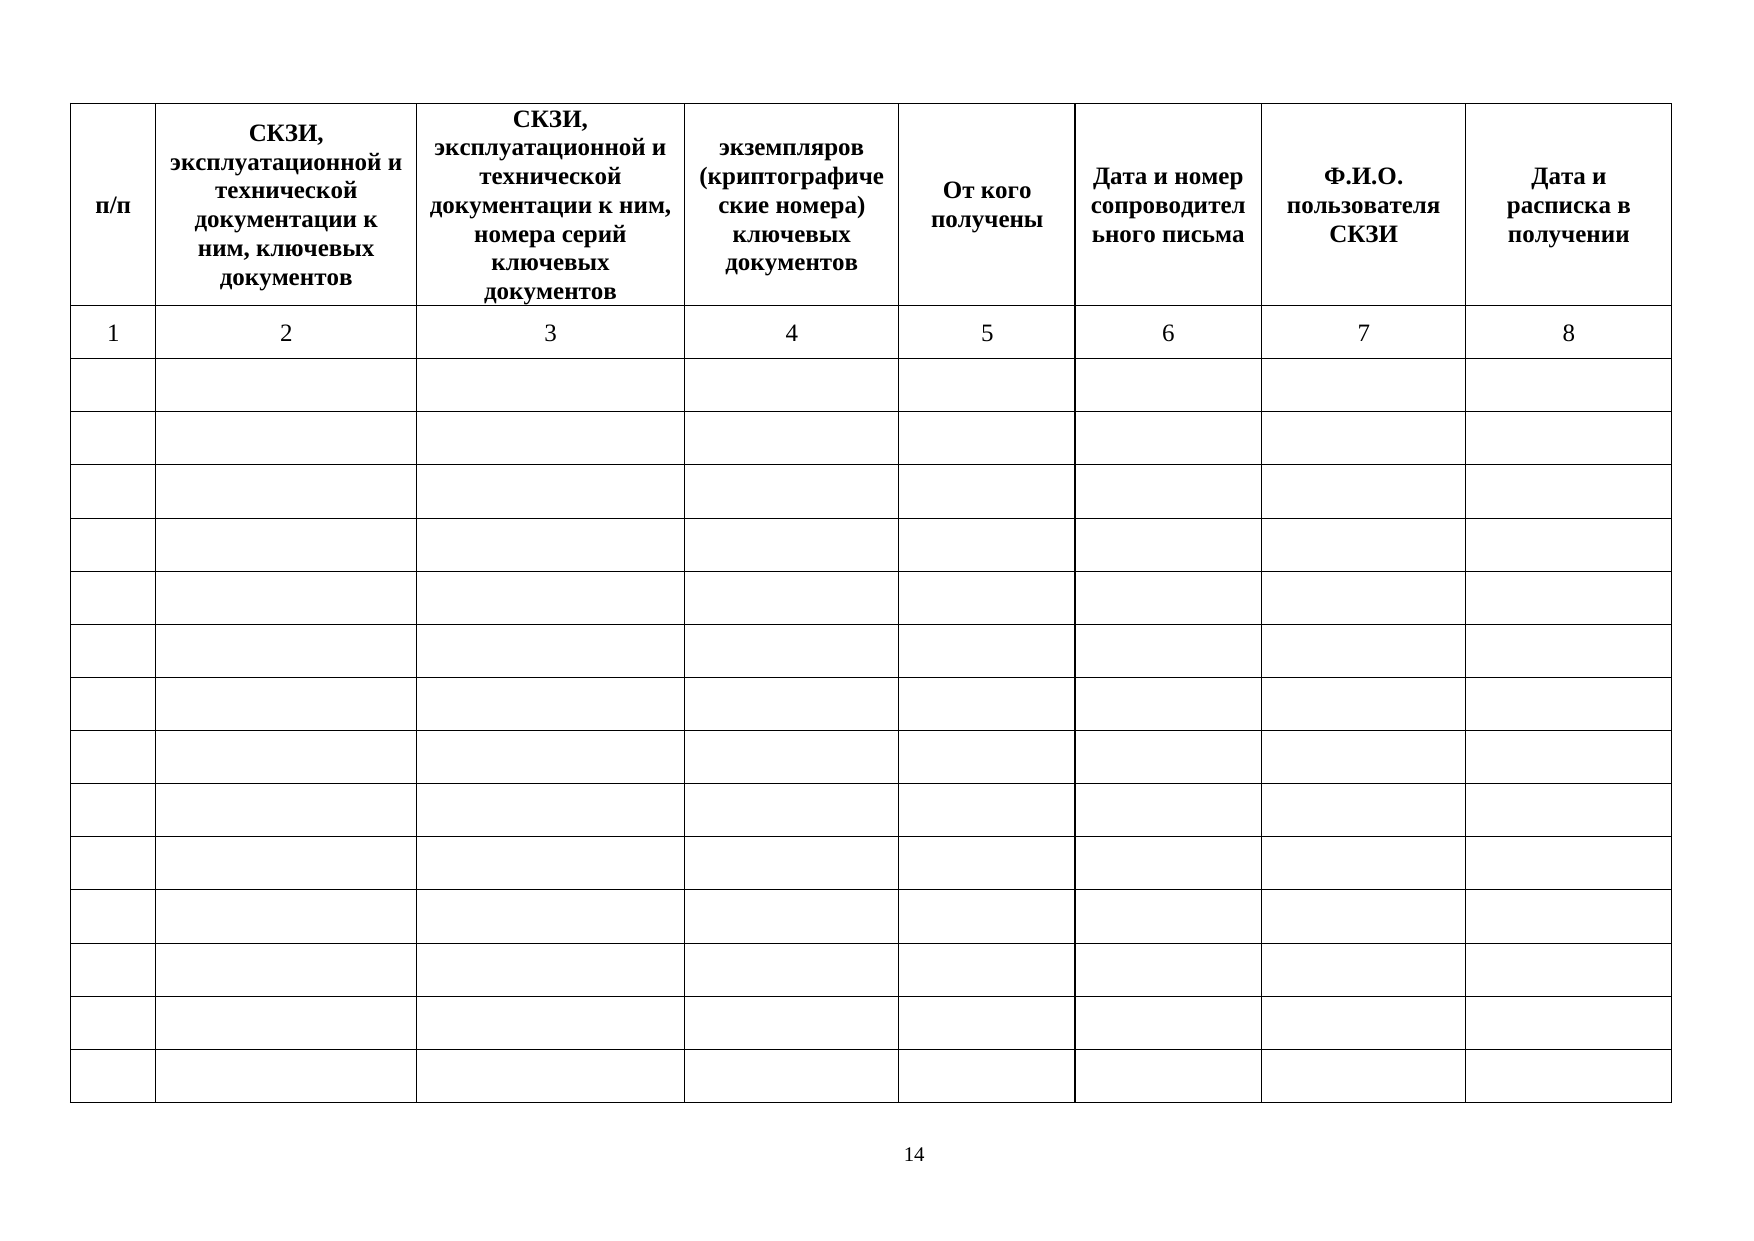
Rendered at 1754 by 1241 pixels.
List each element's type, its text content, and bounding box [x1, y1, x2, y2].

table_cell [1466, 731, 1671, 783]
table_cell 3 [417, 306, 684, 358]
table_cell [1076, 997, 1261, 1049]
table_cell [1466, 678, 1671, 730]
table_cell [1466, 784, 1671, 836]
table_cell [899, 572, 1074, 624]
table_cell [71, 731, 155, 783]
table_cell [71, 572, 155, 624]
table_cell [1076, 731, 1261, 783]
table_cell [1466, 359, 1671, 411]
table_cell [1262, 519, 1465, 571]
table_cell [1076, 784, 1261, 836]
table_cell [156, 944, 416, 996]
table_cell [156, 412, 416, 464]
table_cell [685, 1050, 898, 1102]
table_cell [417, 625, 684, 677]
table_cell [156, 519, 416, 571]
table_cell [1466, 572, 1671, 624]
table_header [685, 104, 898, 305]
table_cell [71, 465, 155, 517]
table_cell 6 [1076, 306, 1261, 358]
table_cell [1262, 731, 1465, 783]
table_cell 5 [899, 306, 1074, 358]
table_cell [685, 625, 898, 677]
table_cell [71, 944, 155, 996]
table_cell [685, 837, 898, 889]
table_cell [899, 359, 1074, 411]
table_cell [685, 731, 898, 783]
table_cell [417, 412, 684, 464]
table_cell [685, 359, 898, 411]
table_cell [1466, 625, 1671, 677]
table_cell [71, 519, 155, 571]
table_cell [899, 784, 1074, 836]
table_cell [685, 465, 898, 517]
table_cell [1262, 890, 1465, 942]
table_cell [1466, 519, 1671, 571]
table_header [417, 104, 684, 305]
table_cell [156, 359, 416, 411]
table_cell [1262, 465, 1465, 517]
table_cell [1262, 944, 1465, 996]
table_cell [156, 890, 416, 942]
table_cell [899, 997, 1074, 1049]
table_cell [899, 944, 1074, 996]
table_cell [1262, 412, 1465, 464]
table_cell [685, 944, 898, 996]
table_cell [899, 412, 1074, 464]
table_cell [1466, 837, 1671, 889]
table_cell [1076, 465, 1261, 517]
table_cell [156, 837, 416, 889]
table_cell [1076, 837, 1261, 889]
table_cell [1466, 465, 1671, 517]
table_cell [1262, 837, 1465, 889]
table_cell Дата и расписка в получении [1466, 104, 1671, 305]
table_cell [417, 1050, 684, 1102]
table_cell [685, 519, 898, 571]
table_cell 1 [71, 306, 155, 358]
table_cell [899, 678, 1074, 730]
table_cell [417, 784, 684, 836]
table_cell [1262, 625, 1465, 677]
table_cell [417, 837, 684, 889]
table_cell [156, 678, 416, 730]
table_cell [1262, 359, 1465, 411]
table_cell [899, 731, 1074, 783]
table_cell [71, 997, 155, 1049]
table_cell [417, 997, 684, 1049]
table_cell [156, 1050, 416, 1102]
table_cell [71, 890, 155, 942]
table_cell [899, 1050, 1074, 1102]
table_cell От кого получены [899, 104, 1074, 305]
table_cell [1466, 944, 1671, 996]
table_cell [417, 465, 684, 517]
table_cell [685, 784, 898, 836]
table_cell [899, 465, 1074, 517]
table_cell [1466, 890, 1671, 942]
table_cell [71, 359, 155, 411]
table_cell 7 [1262, 306, 1465, 358]
table_cell [417, 359, 684, 411]
table_cell [899, 625, 1074, 677]
table_cell 2 [156, 306, 416, 358]
table_cell [685, 997, 898, 1049]
table_cell [685, 678, 898, 730]
table_cell [71, 1050, 155, 1102]
table_cell [71, 784, 155, 836]
table_cell [1076, 519, 1261, 571]
table_cell [685, 890, 898, 942]
table_cell [1076, 359, 1261, 411]
table_cell [899, 519, 1074, 571]
table_cell [1262, 572, 1465, 624]
table_cell 8 [1466, 306, 1671, 358]
table_cell [417, 890, 684, 942]
table_cell 4 [685, 306, 898, 358]
table_cell [1262, 678, 1465, 730]
table_header № п/п [71, 104, 155, 305]
table_cell [899, 837, 1074, 889]
table_cell [1466, 997, 1671, 1049]
table_cell [1076, 412, 1261, 464]
table_cell [71, 837, 155, 889]
table_cell [1076, 890, 1261, 942]
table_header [156, 104, 416, 305]
table_cell [156, 625, 416, 677]
table_cell [71, 625, 155, 677]
table_cell [899, 890, 1074, 942]
table_cell [71, 678, 155, 730]
table_cell [1466, 1050, 1671, 1102]
table_cell [417, 519, 684, 571]
table_cell [1076, 572, 1261, 624]
table_cell [1076, 944, 1261, 996]
table_cell [1466, 412, 1671, 464]
table_cell Дата и номер сопроводительного письма [1076, 104, 1261, 305]
table_cell [156, 997, 416, 1049]
table_cell [71, 412, 155, 464]
table_cell [156, 784, 416, 836]
table_cell [1076, 678, 1261, 730]
table_cell [1262, 997, 1465, 1049]
table_cell [1076, 625, 1261, 677]
table_cell [156, 731, 416, 783]
table_cell [1076, 1050, 1261, 1102]
table_cell [685, 572, 898, 624]
table_cell [156, 572, 416, 624]
table_cell [1262, 784, 1465, 836]
table_cell Ф.И.О. пользователя СКЗИ [1262, 104, 1465, 305]
table_cell [417, 731, 684, 783]
table_cell [1262, 1050, 1465, 1102]
table_cell [417, 678, 684, 730]
table_cell [417, 572, 684, 624]
table_cell [156, 465, 416, 517]
table_cell [417, 944, 684, 996]
table_cell [685, 412, 898, 464]
